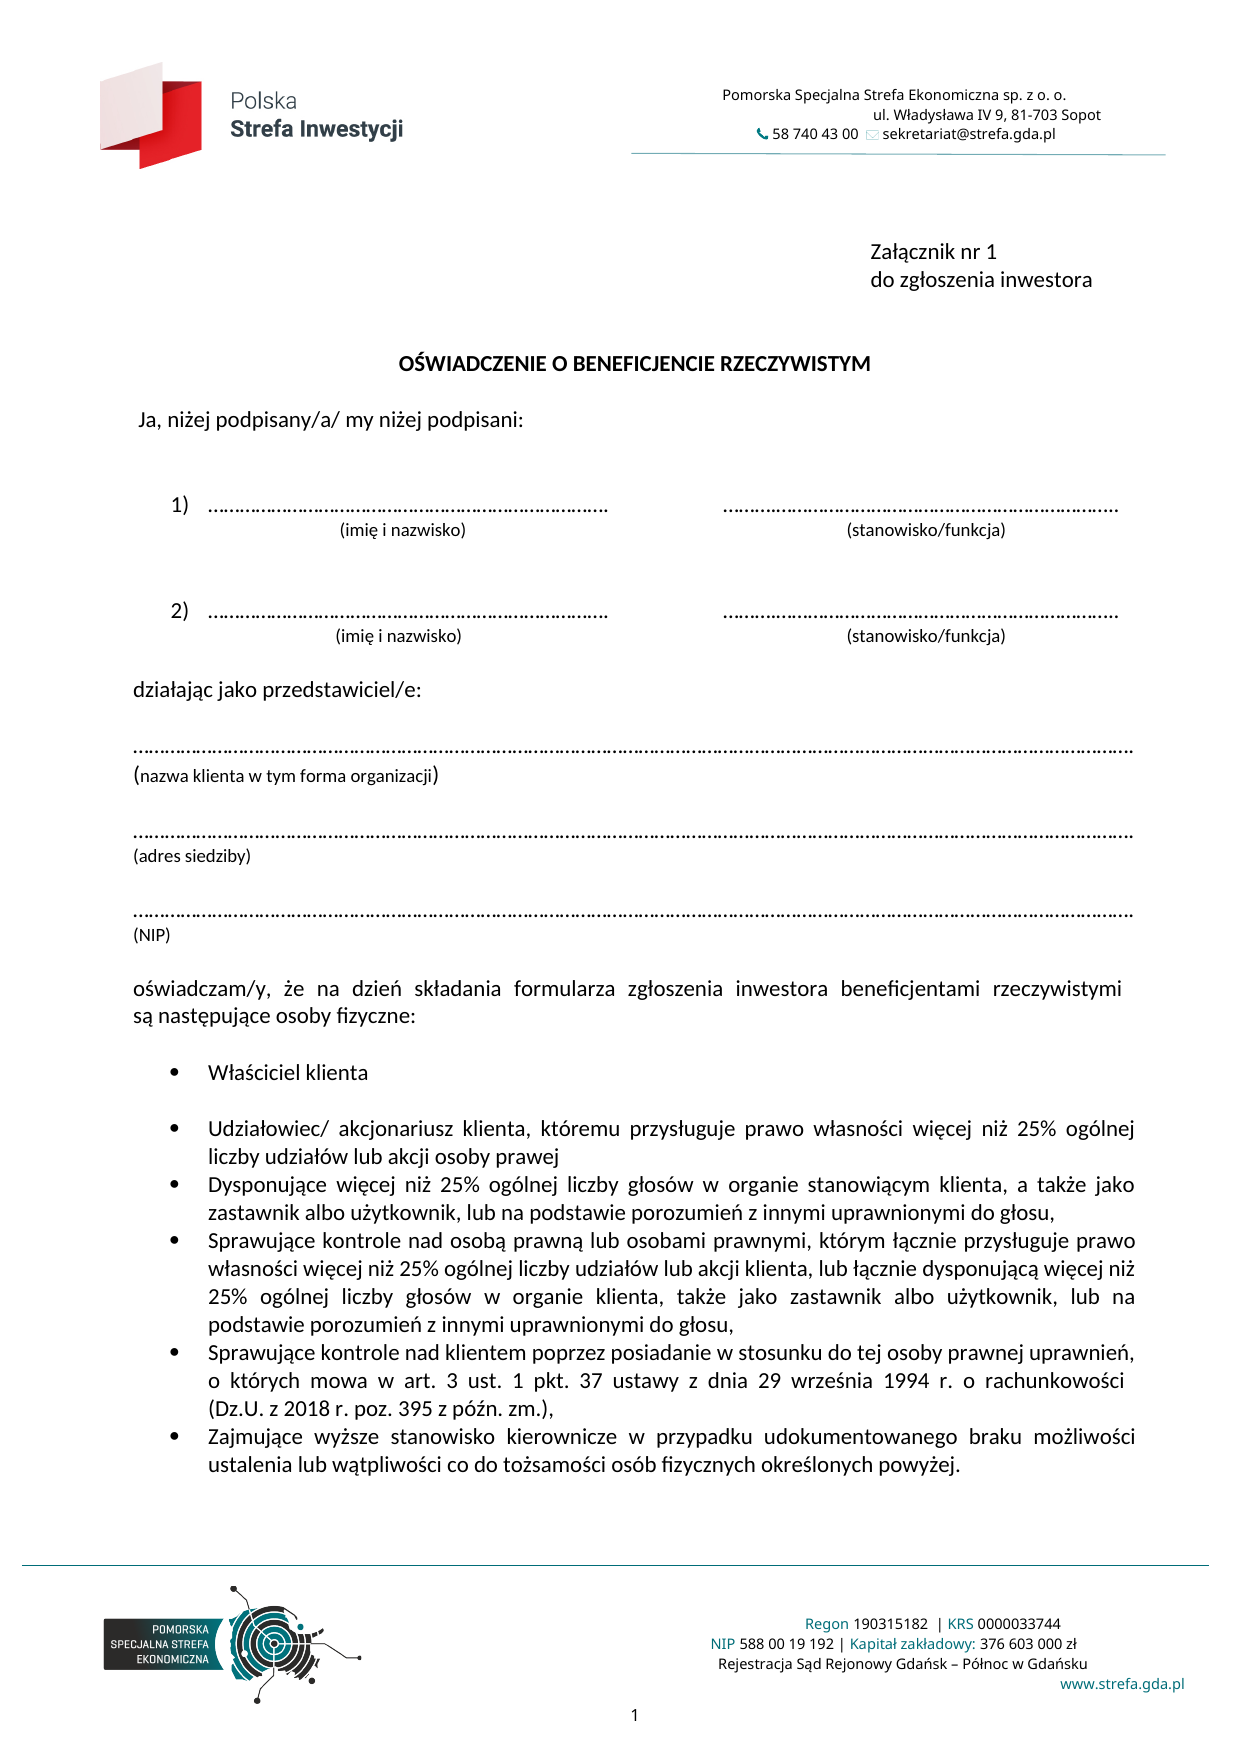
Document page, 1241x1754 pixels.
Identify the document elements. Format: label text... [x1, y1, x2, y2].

text do zgłoszenia inwestora [133, 266, 1137, 293]
picture [103, 1586, 362, 1704]
list Sprawujące kontrole nad osobą prawną lub osobami prawnymi, którym łącznie przysługuje prawo własności więcej niż 25% ogólnej liczby udziałów lub akcji klienta, lub łącznie dysponującą więcej niż 25% ogólnej liczby głosów w organie klienta, także jako zastawnik albo użytkownik, lub na podstawie porozumień z innymi uprawnionymi do głosu, [170, 1226, 1137, 1338]
text ………………………………………………………………………………………………………………………………………………………………………. [133, 816, 1137, 844]
text Ja, niżej podpisany/a/ my niżej podpisani: [133, 406, 1137, 434]
list (imię i nazwisko) (stanowisko/funkcja) [208, 625, 1137, 648]
text (adres siedziby) [133, 844, 1137, 867]
text (NIP) [133, 923, 1137, 946]
list (imię i nazwisko) (stanowisko/funkcja) [208, 518, 1137, 541]
text ……………………………………………………………………………………………………………………………………………………………………….(nazwa klienta w tym forma organizacji) [133, 732, 1137, 788]
text ………………………………………………………………………………………………………………………………………………………………………. [133, 895, 1137, 923]
list Zajmujące wyższe stanowisko kierownicze w przypadku udokumentowanego braku możliwości ustalenia lub wątpliwości co do tożsamości osób fizycznych określonych powyżej. [170, 1422, 1137, 1478]
text OŚWIADCZENIE O BENEFICJENCIE RZECZYWISTYM [133, 349, 1137, 378]
text oświadczam/y, że na dzień składania formularza zgłoszenia inwestora beneficjentami rzeczywistymi są następujące osoby fizyczne: [133, 974, 1137, 1030]
picture [100, 62, 407, 169]
list Sprawujące kontrole nad klientem poprzez posiadanie w stosunku do tej osoby prawnej uprawnień, o których mowa w art. 3 ust. 1 pkt. 37 ustawy z dnia 29 września 1994 r. o rachunkowości (Dz.U. z 2018 r. poz. 395 z późn. zm.), [170, 1338, 1137, 1422]
text działając jako przedstawiciel/e: [133, 676, 1137, 704]
list …………………………………………………………………. ……….……………………………………………………….. [170, 597, 1137, 625]
list …………………………………………………………………. ……….……………………………………………………….. [170, 490, 1137, 518]
list Właściciel klienta [170, 1058, 1137, 1086]
text Załącznik nr 1 [133, 237, 1137, 266]
list Udziałowiec/ akcjonariusz klienta, któremu przysługuje prawo własności więcej niż 25% ogólnej liczby udziałów lub akcji osoby prawej [170, 1114, 1137, 1170]
list Dysponujące więcej niż 25% ogólnej liczby głosów w organie stanowiącym klienta, a także jako zastawnik albo użytkownik, lub na podstawie porozumień z innymi uprawnionymi do głosu, [170, 1170, 1137, 1226]
